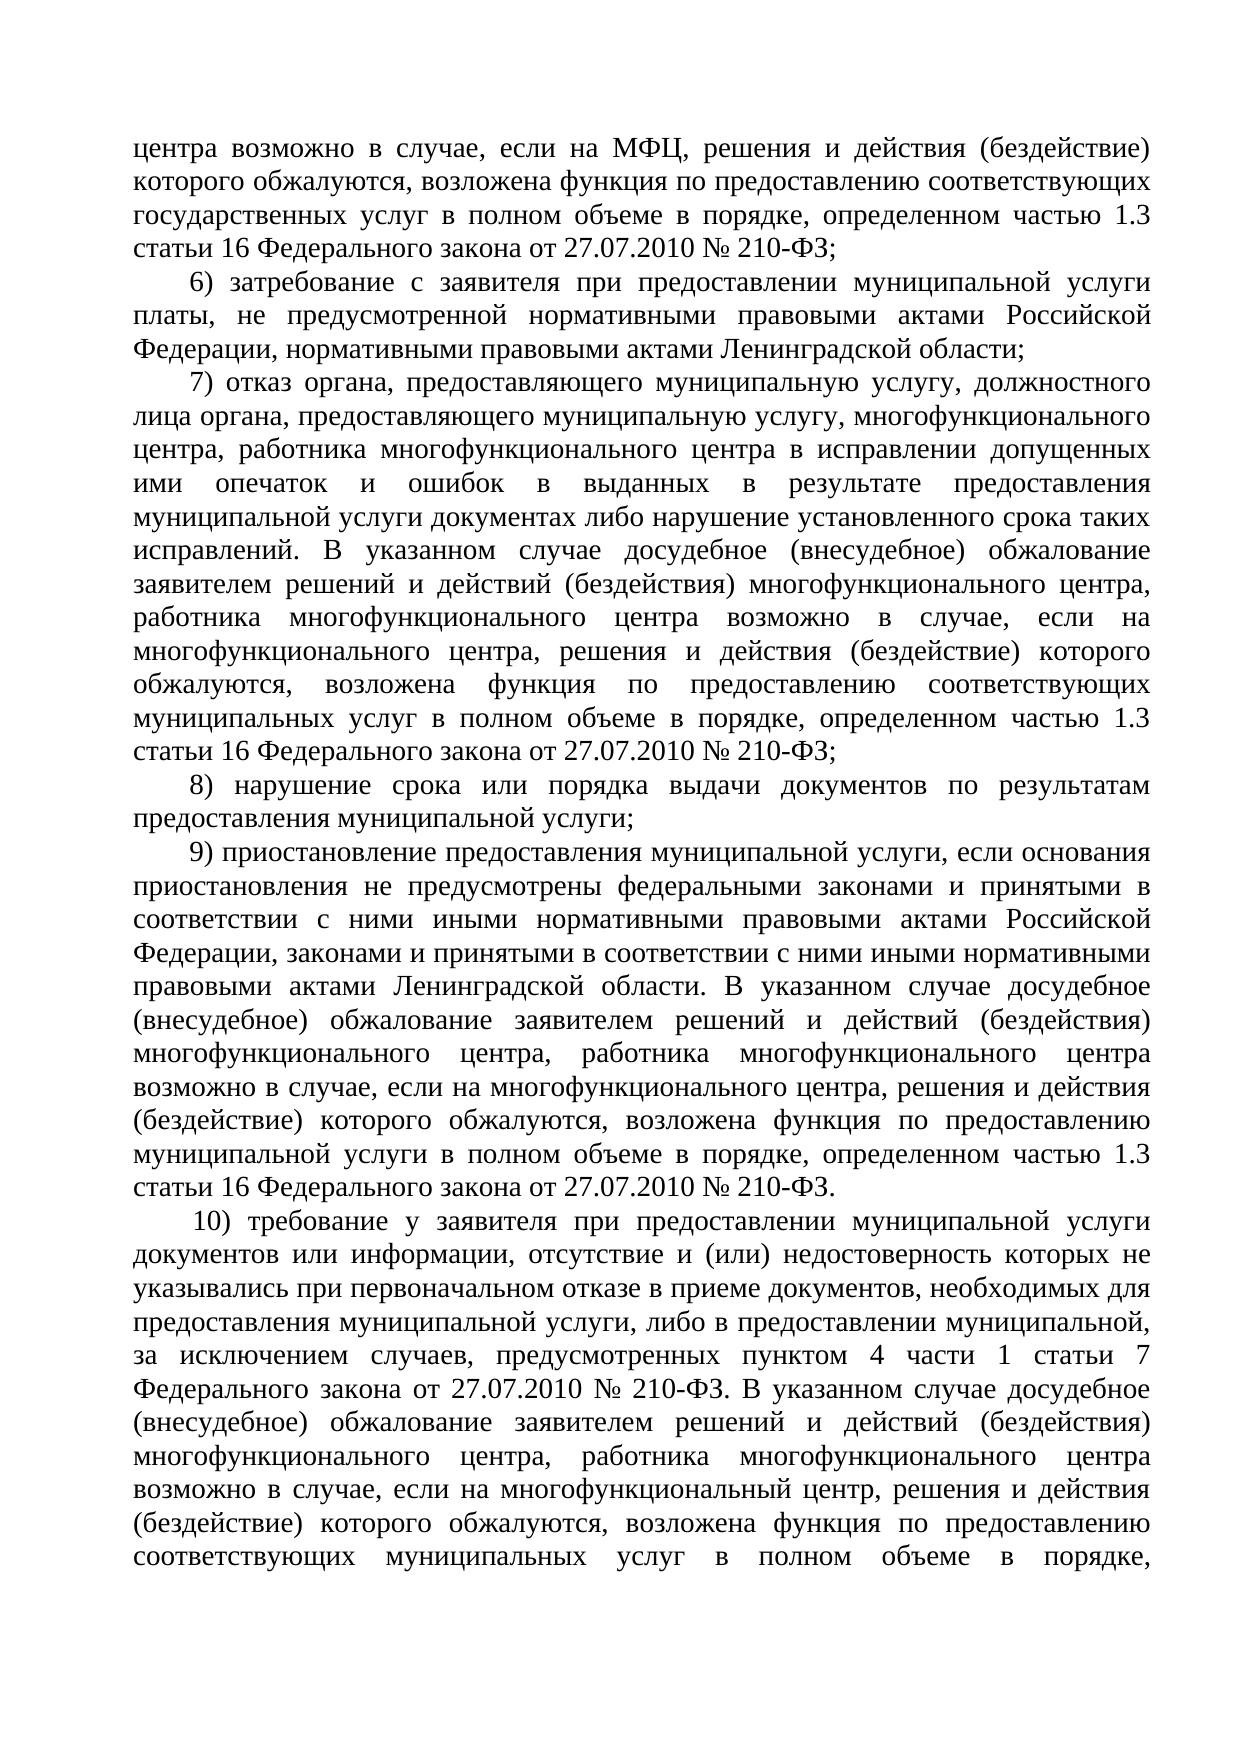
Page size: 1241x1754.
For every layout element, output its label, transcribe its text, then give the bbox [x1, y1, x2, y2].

text 7) отказ органа, предоставляющего муниципальную услугу, должностного лица органа, предоставляющего муниципальную услугу, многофункционального центра, работника многофункционального центра в исправлении допущенных ими опечаток и ошибок в выданных в результате предоставления муниципальной услуги документах либо нарушение установленного срока таких исправлений. В указанном случае досудебное (внесудебное) обжалование заявителем решений и действий (бездействия) многофункционального центра, работника многофункционального центра возможно в случае, если на многофункционального центра, решения и действия (бездействие) которого обжалуются, возложена функция по предоставлению соответствующих муниципальных услуг в полном объеме в порядке, определенном частью 1.3 статьи 16 Федерального закона от 27.07.2010 № 210-ФЗ; [133, 364, 1152, 767]
text 9) приостановление предоставления муниципальной услуги, если основания приостановления не предусмотрены федеральными законами и принятыми в соответствии с ними иными нормативными правовыми актами Российской Федерации, законами и принятыми в соответствии с ними иными нормативными правовыми актами Ленинградской области. В указанном случае досудебное (внесудебное) обжалование заявителем решений и действий (бездействия) многофункционального центра, работника многофункционального центра возможно в случае, если на многофункционального центра, решения и действия (бездействие) которого обжалуются, возложена функция по предоставлению муниципальной услуги в полном объеме в порядке, определенном частью 1.3 статьи 16 Федерального закона от 27.07.2010 № 210-ФЗ. [133, 834, 1152, 1203]
text 8) нарушение срока или порядка выдачи документов по результатам предоставления муниципальной услуги; [133, 767, 1152, 834]
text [133, 1203, 1152, 1572]
text 6) затребование с заявителя при предоставлении муниципальной услуги платы, не предусмотренной нормативными правовыми актами Российской Федерации, нормативными правовыми актами Ленинградской области; [133, 264, 1152, 364]
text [133, 130, 1152, 264]
